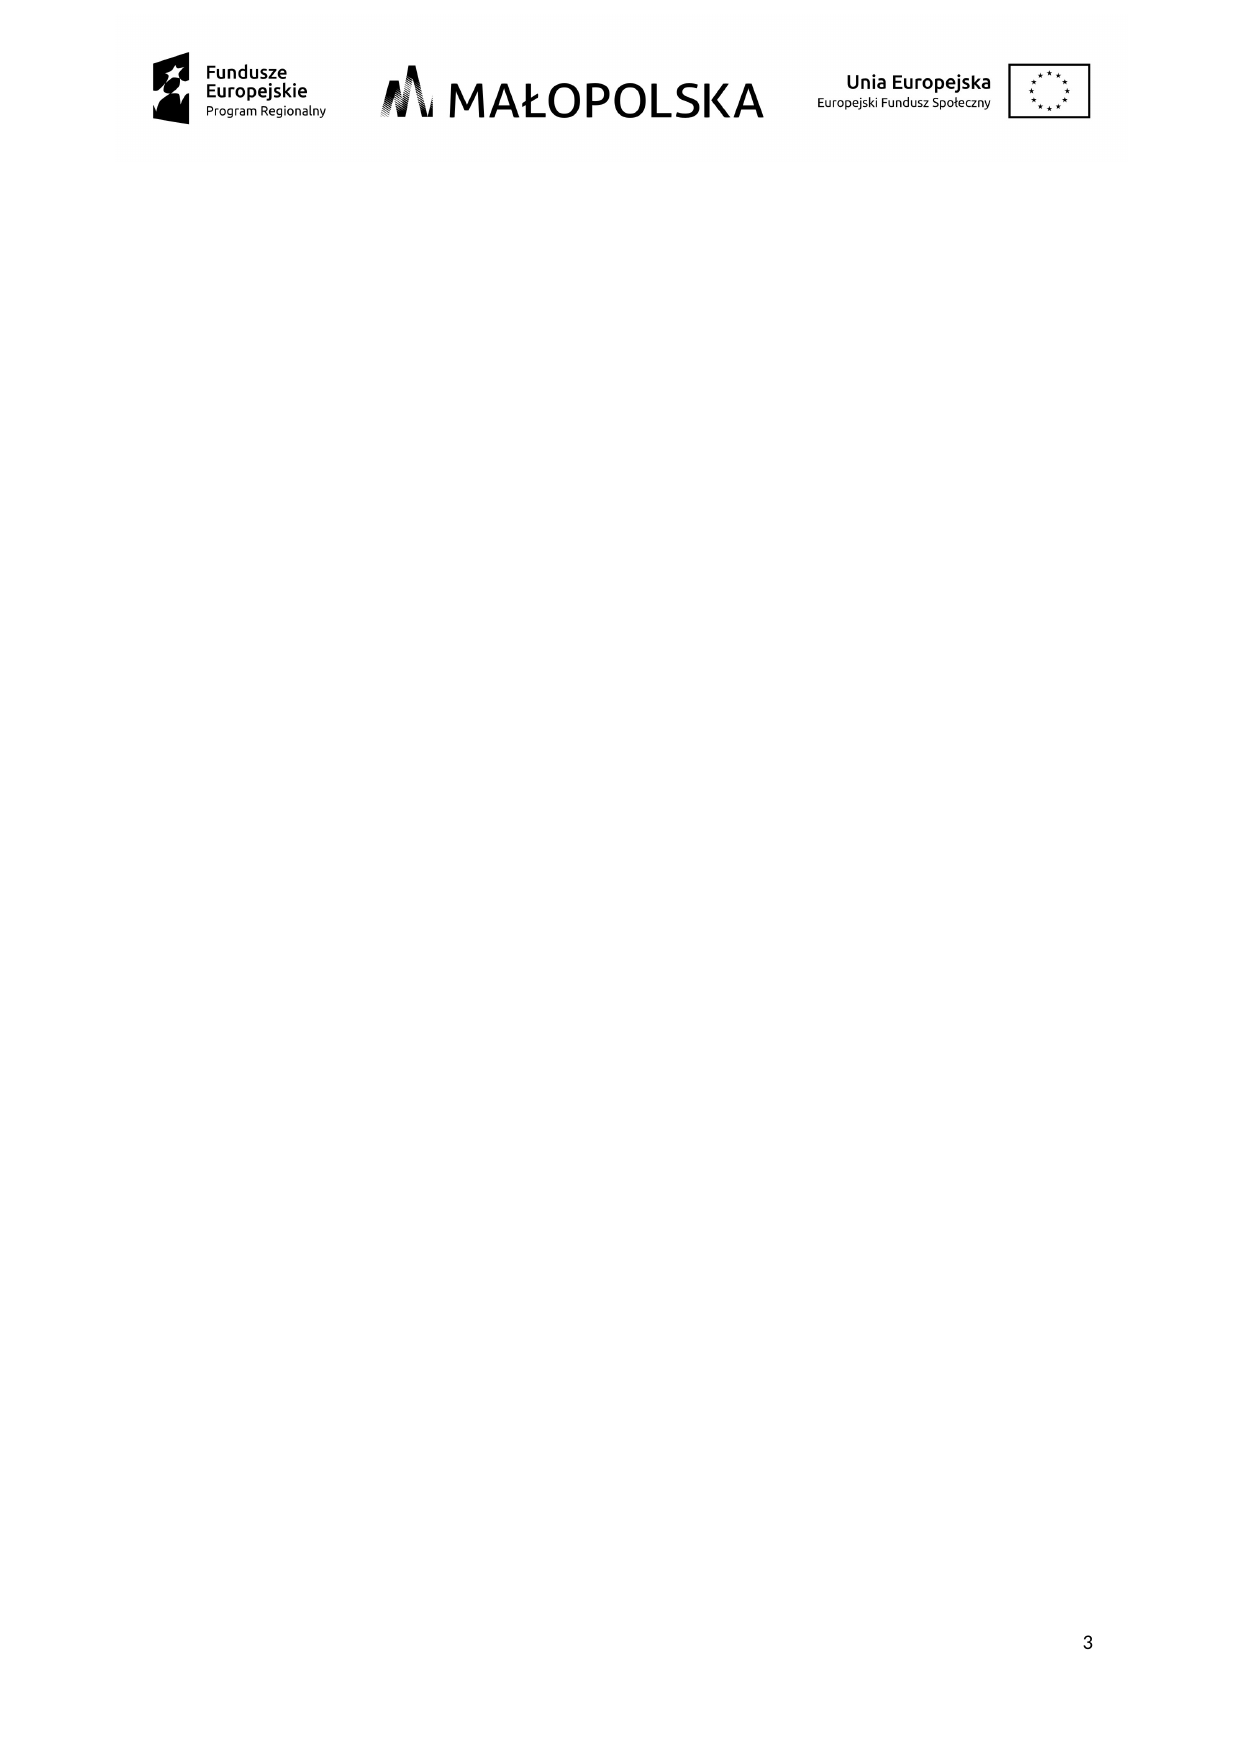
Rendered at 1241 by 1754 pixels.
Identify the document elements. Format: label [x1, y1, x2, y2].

picture [115, 14, 1128, 162]
